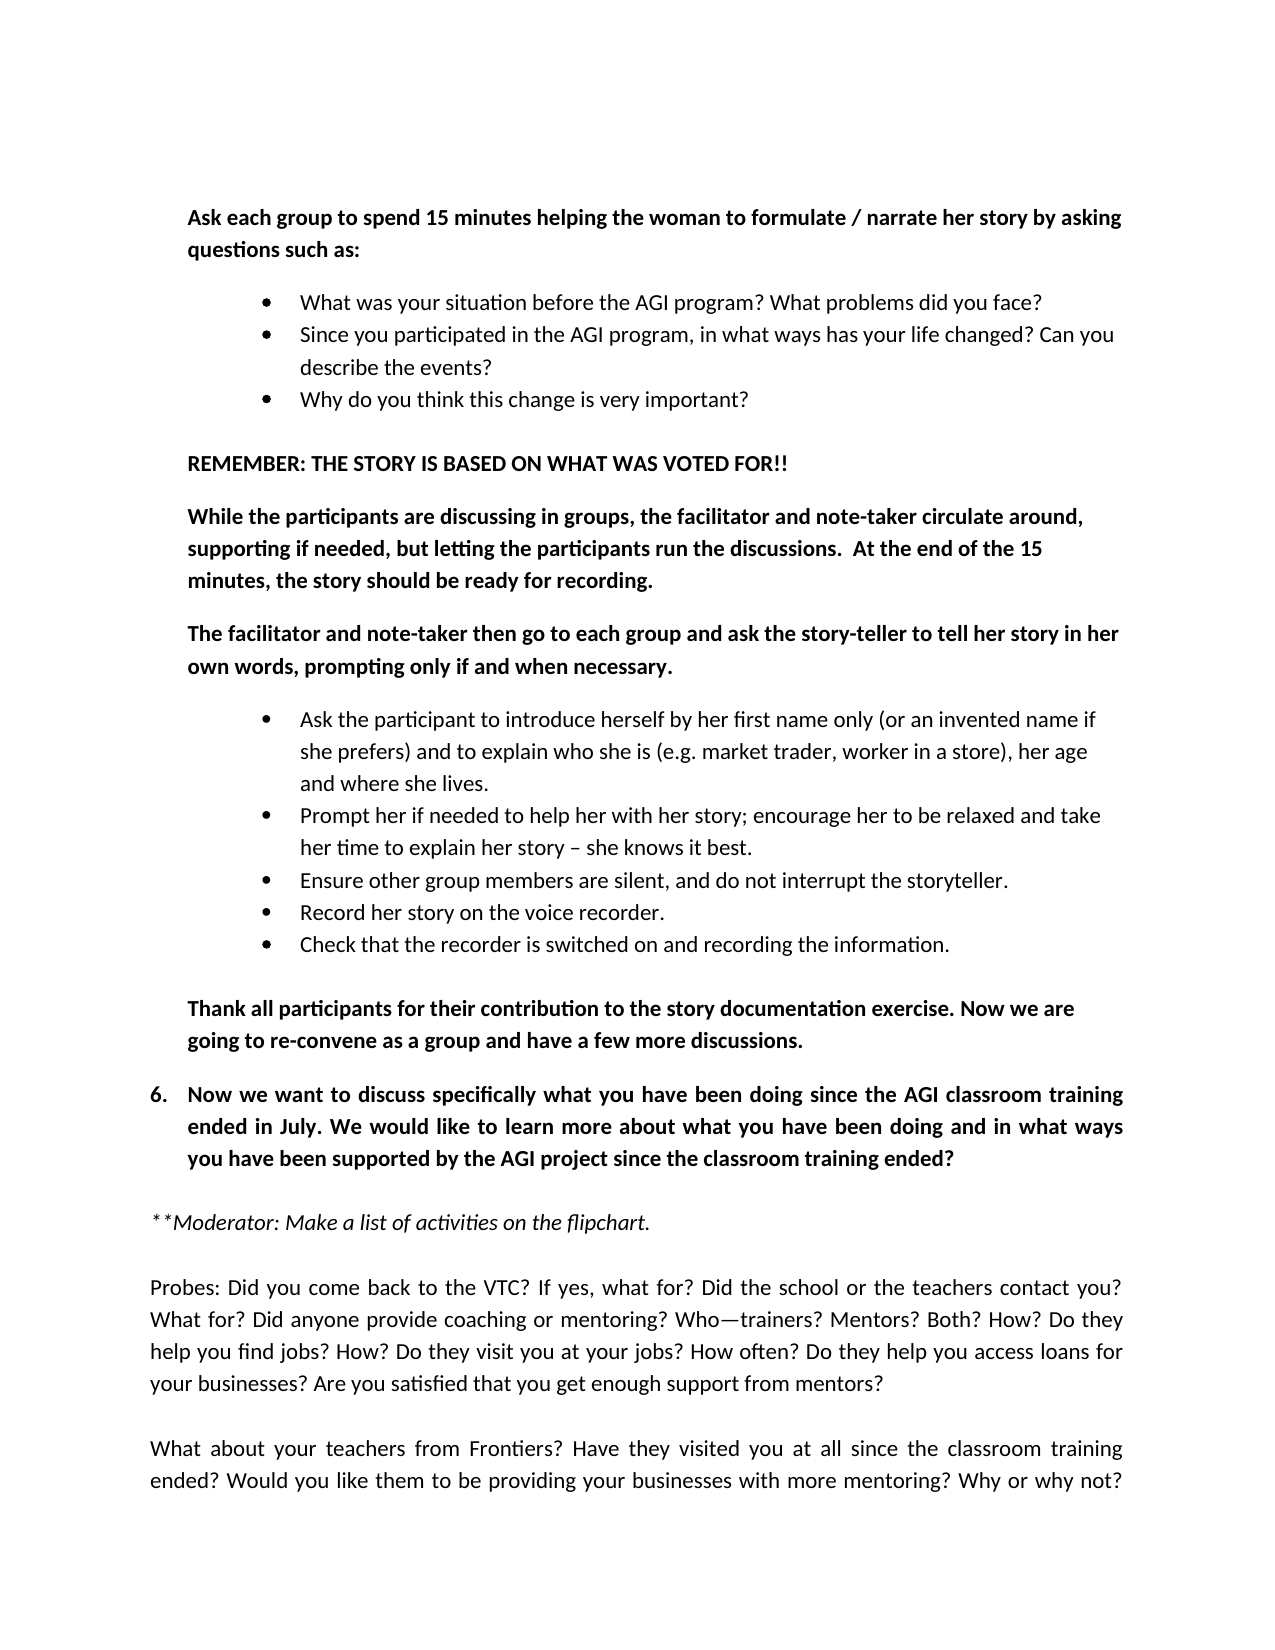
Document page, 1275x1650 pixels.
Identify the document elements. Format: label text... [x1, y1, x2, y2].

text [150, 1434, 1125, 1494]
list Check that the recorder is switched on and recording the information. [262, 930, 1125, 958]
list Prompt her if needed to help her with her story; encourage her to be relaxed and take her time to explain her story – she knows it best. [262, 801, 1125, 862]
list Now we want to discuss specifically what you have been doing since the AGI classroom training ended in July. We would like to learn more about what you have been doing and in what ways you have been supported by the AGI project since the classroom training ended? [150, 1080, 1125, 1172]
text While the participants are discussing in groups, the facilitator and note-taker circulate around, supporting if needed, but letting the participants run the discussions. At the end of the 15 minutes, the story should be ready for recording. [187, 502, 1125, 594]
text **Moderator: Make a list of activities on the flipchart. [150, 1208, 1125, 1236]
list Record her story on the voice recorder. [262, 898, 1125, 926]
list Why do you think this change is very important? [262, 385, 1125, 413]
text REMEMBER: THE STORY IS BASED ON WHAT WAS VOTED FOR!! [187, 449, 1125, 477]
text Probes: Did you come back to the VTC? If yes, what for? Did the school or the teachers contact you? What for? Did anyone provide coaching or mentoring? Who—trainers? Mentors? Both? How? Do they help you find jobs? How? Do they visit you at your jobs? How often? Do they help you access loans for your businesses? Are you satisfied that you get enough support from mentors? [150, 1273, 1125, 1397]
list Ensure other group members are silent, and do not interrupt the storyteller. [262, 866, 1125, 894]
text The facilitator and note-taker then go to each group and ask the story-teller to tell her story in her own words, prompting only if and when necessary. [187, 619, 1125, 680]
list Since you participated in the AGI program, in what ways has your life changed? Can you describe the events? [262, 320, 1125, 381]
text Thank all participants for their contribution to the story documentation exercise. Now we are going to re-convene as a group and have a few more discussions. [187, 994, 1125, 1055]
list Ask the participant to introduce herself by her first name only (or an invented name if she prefers) and to explain who she is (e.g. market trader, worker in a store), her age and where she lives. [262, 705, 1125, 797]
list What was your situation before the AGI program? What problems did you face? [262, 288, 1125, 316]
text Ask each group to spend 15 minutes helping the woman to formulate / narrate her story by asking questions such as: [187, 203, 1125, 263]
